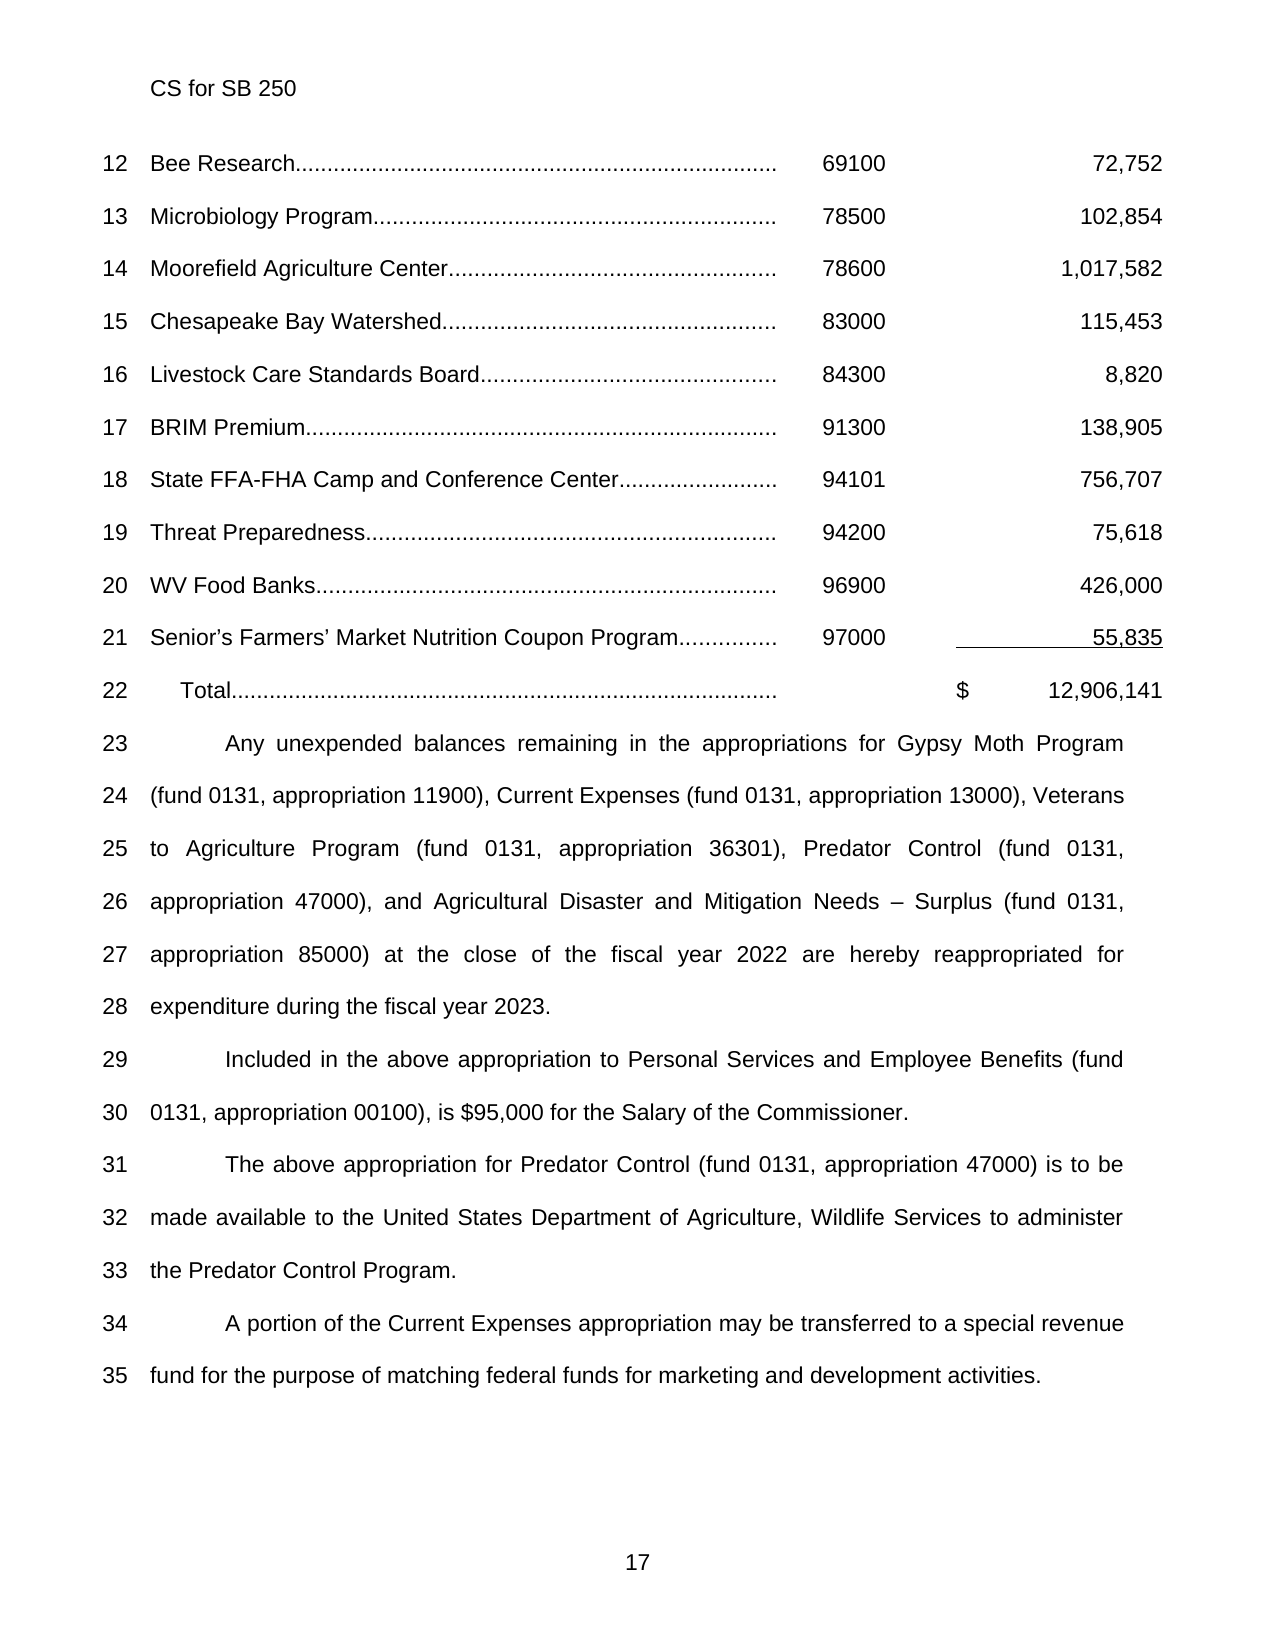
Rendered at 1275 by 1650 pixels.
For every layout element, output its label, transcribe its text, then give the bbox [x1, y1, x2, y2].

text Any unexpended balances remaining in the appropriations for Gypsy Moth Program (fund 0131, appropriation 11900), Current Expenses (fund 0131, appropriation 13000), Veterans to Agriculture Program (fund 0131, appropriation 36301), Predator Control (fund 0131, appropriation 47000), and Agricultural Disaster and Mitigation Needs – Surplus (fund 0131, appropriation 85000) at the close of the fiscal year 2022 are hereby reappropriated for expenditure during the fiscal year 2023. [150, 730, 1125, 1020]
text Included in the above appropriation to Personal Services and Employee Benefits (fund 0131, appropriation 00100), is $95,000 for the Salary of the Commissioner. [150, 1046, 1125, 1125]
text Livestock Care Standards Board 84300 8,820 [150, 361, 1125, 387]
text Bee Research 69100 72,752 [150, 150, 1125, 176]
text A portion of the Current Expenses appropriation may be transferred to a special revenue fund for the purpose of matching federal funds for marketing and development activities. [150, 1309, 1125, 1389]
text Threat Preparedness 94200 75,618 [150, 519, 1125, 545]
text State FFA-FHA Camp and Conference Center 94101 756,707 [150, 466, 1125, 493]
text WV Food Banks 96900 426,000 [150, 572, 1125, 598]
text Total $ 12,906,141 [150, 677, 1125, 703]
text BRIM Premium 91300 138,905 [150, 413, 1125, 440]
text Senior’s Farmers’ Market Nutrition Coupon Program 97000 55,835 [150, 624, 1125, 651]
text Chesapeake Bay Watershed 83000 115,453 [150, 308, 1125, 334]
text The above appropriation for Predator Control (fund 0131, appropriation 47000) is to be made available to the United States Department of Agriculture, Wildlife Services to administer the Predator Control Program. [150, 1151, 1125, 1283]
text Microbiology Program 78500 102,854 [150, 203, 1125, 229]
text Moorefield Agriculture Center 78600 1,017,582 [150, 255, 1125, 282]
